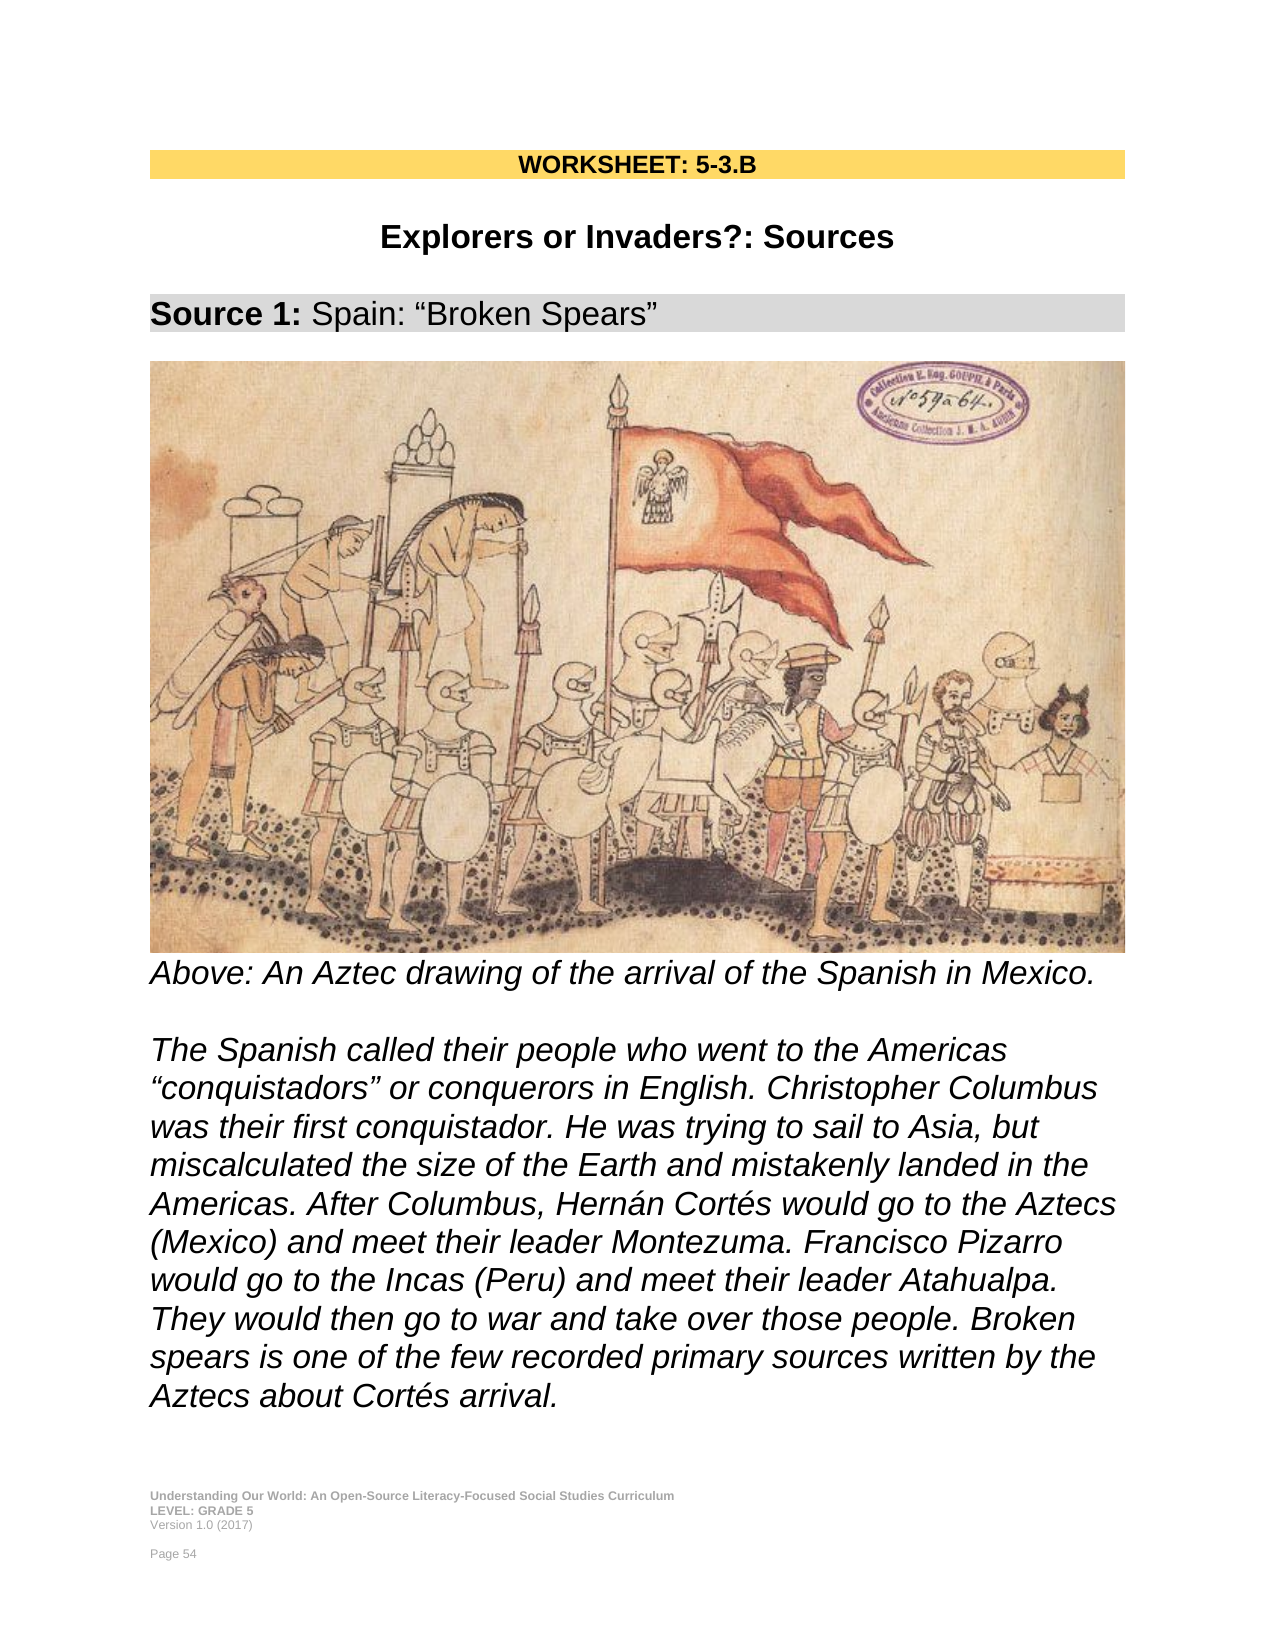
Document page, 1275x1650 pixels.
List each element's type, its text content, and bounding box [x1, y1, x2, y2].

picture [150, 361, 1125, 953]
text Explorers or Invaders?: Sources [150, 217, 1125, 256]
text WORKSHEET: 5-3.B [150, 150, 1125, 179]
text Source 1: Spain: “Broken Spears” [150, 294, 1125, 332]
text Above: An Aztec drawing of the arrival of the Spanish in Mexico. [150, 953, 1125, 991]
text The Spanish called their people who went to the Americas “conquistadors” or conquerors in English. Christopher Columbus was their first conquistador. He was trying to sail to Asia, but miscalculated the size of the Earth and mistakenly landed in the Americas. After Columbus, Hernán Cortés would go to the Aztecs (Mexico) and meet their leader Montezuma. Francisco Pizarro would go to the Incas (Peru) and meet their leader Atahualpa. They would then go to war and take over those people. Broken spears is one of the few recorded primary sources written by the Aztecs about Cortés arrival. [150, 1030, 1125, 1414]
